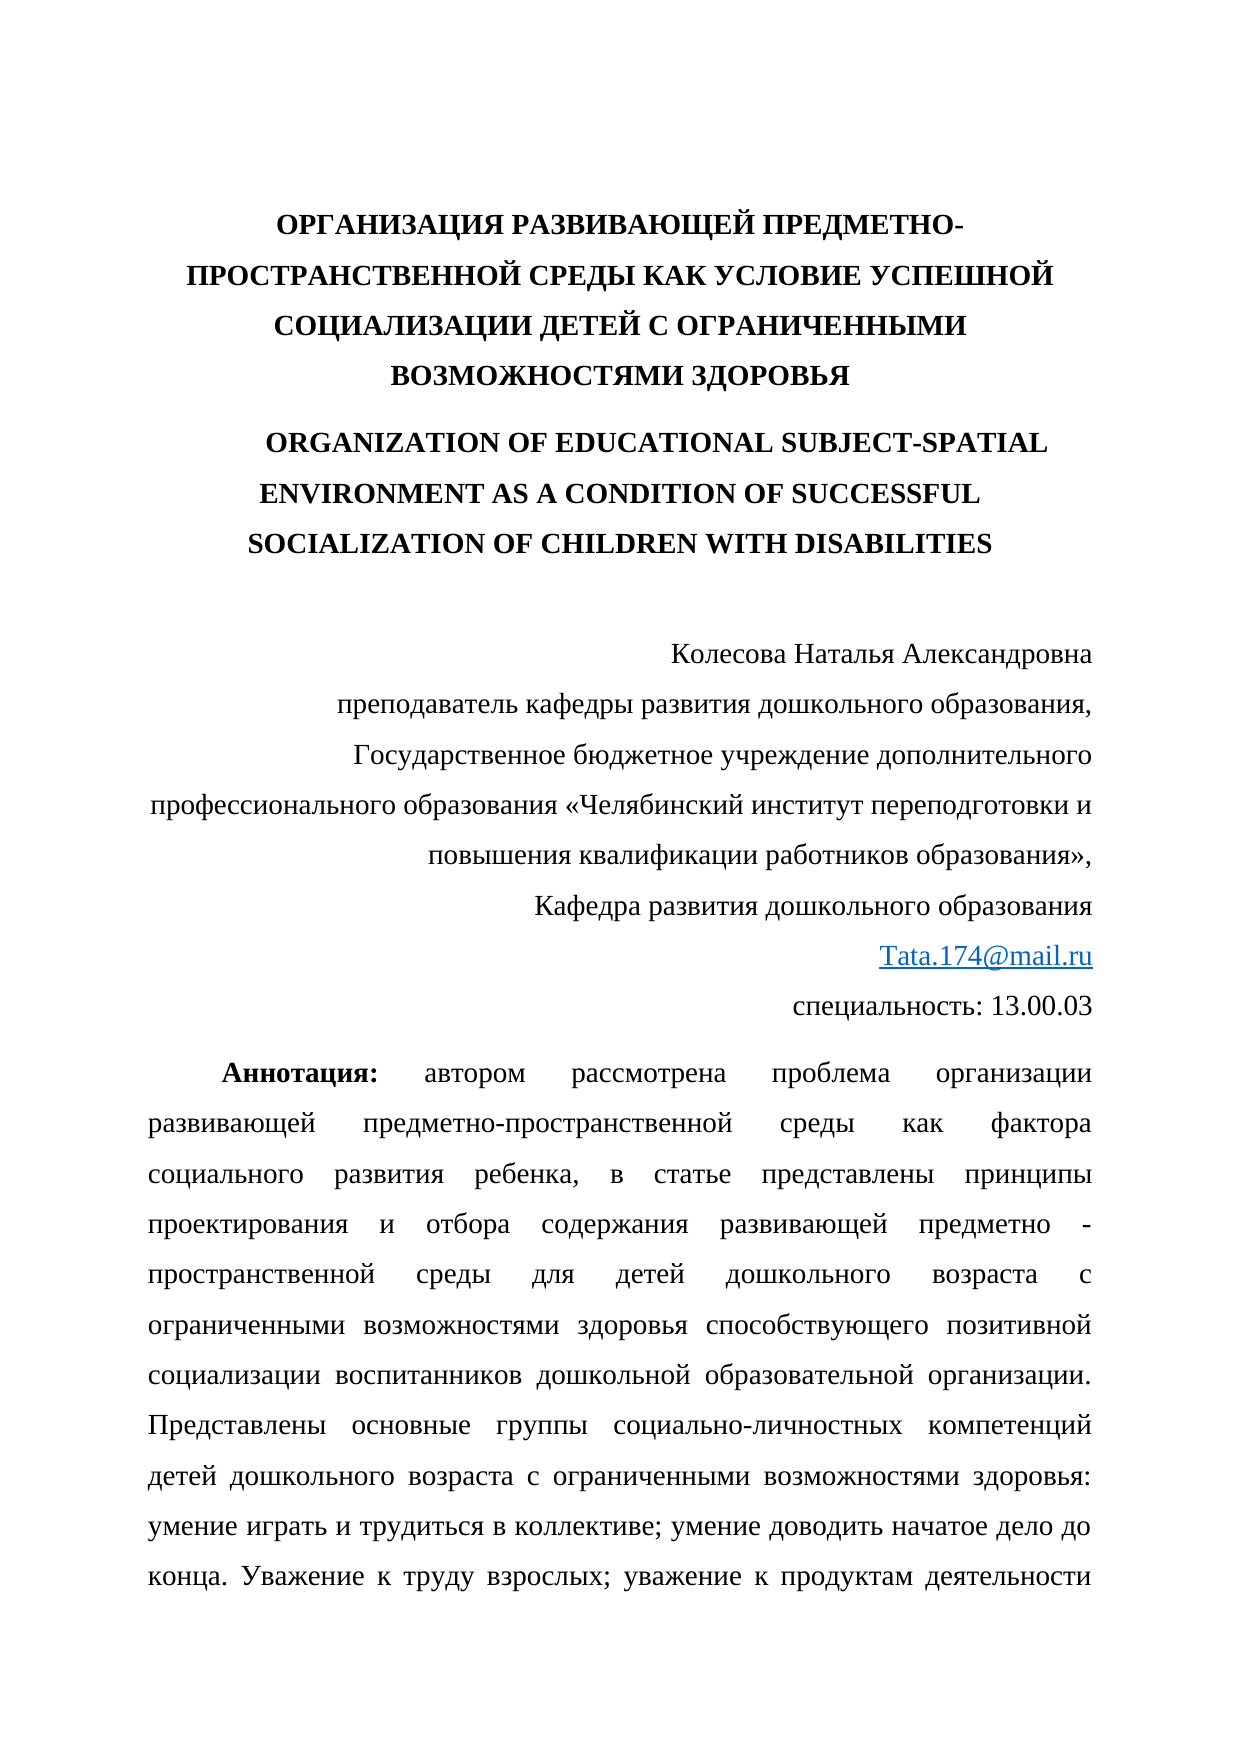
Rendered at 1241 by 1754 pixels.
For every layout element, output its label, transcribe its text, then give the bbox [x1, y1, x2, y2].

text ОРГАНИЗАЦИЯ РАЗВИВАЮЩЕЙ ПРЕДМЕТНО-ПРОСТРАНСТВЕННОЙ СРЕДЫ КАК УСЛОВИЕ УСПЕШНОЙ СОЦИАЛИЗАЦИИ ДЕТЕЙ С ОГРАНИЧЕННЫМИ ВОЗМОЖНОСТЯМИ ЗДОРОВЬЯ [148, 207, 1092, 392]
text Tata.174@mail.ru [148, 938, 1092, 972]
text ORGANIZATION OF EDUCATIONAL SUBJECT-SPATIAL ENVIRONMENT AS A CONDITION OF SUCCESSFUL SOCIALIZATION OF CHILDREN WITH DISABILITIES [148, 425, 1092, 559]
text Кафедра развития дошкольного образования [148, 888, 1092, 921]
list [148, 1055, 1092, 1592]
text Колесова Наталья Александровна [148, 636, 1092, 670]
text профессионального образования «Челябинский институт переподготовки и [148, 787, 1092, 821]
text Государственное бюджетное учреждение дополнительного [148, 737, 1092, 770]
text специальность: 13.00.03 [148, 988, 1092, 1022]
text преподаватель кафедры развития дошкольного образования, [148, 686, 1092, 720]
text повышения квалификации работников образования», [148, 837, 1092, 871]
